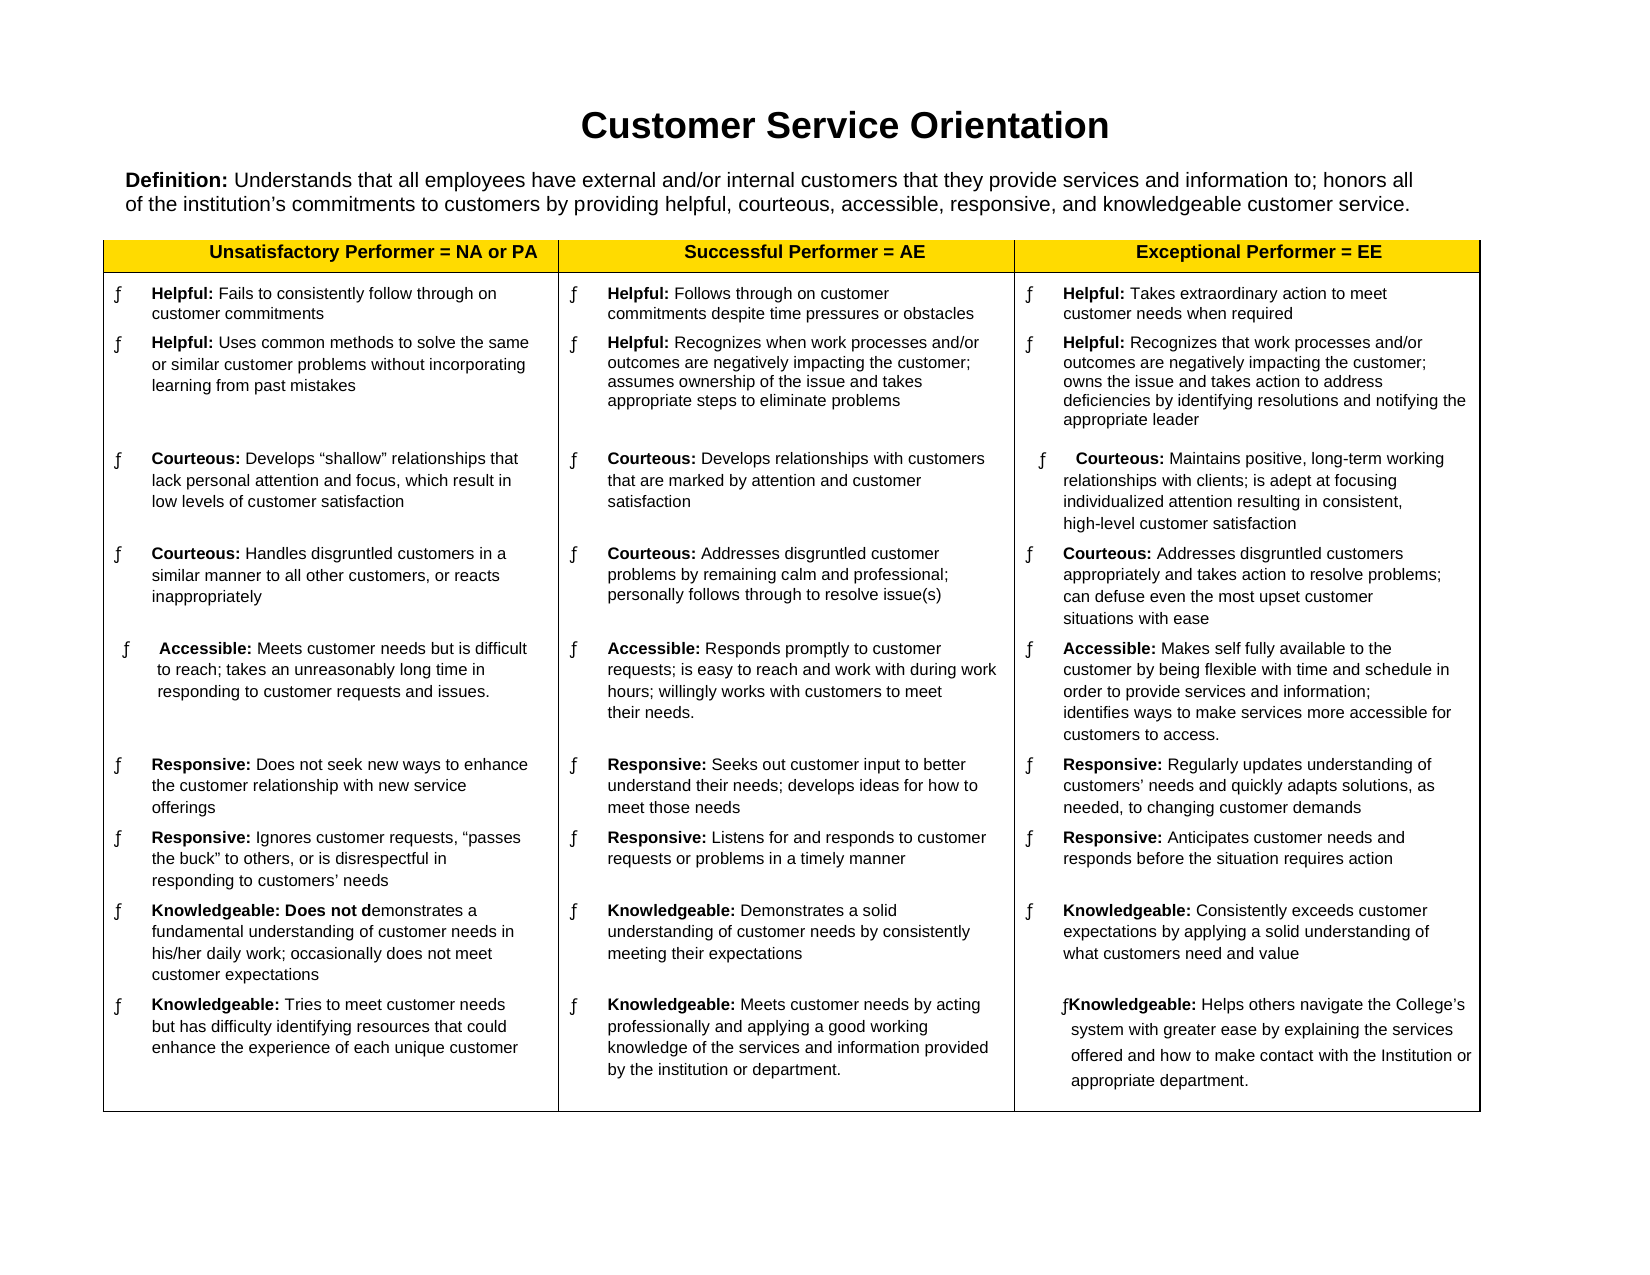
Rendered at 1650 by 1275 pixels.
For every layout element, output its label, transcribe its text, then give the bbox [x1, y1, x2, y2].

table_header Successful Performer = AE [559, 240, 1014, 272]
table_cell ƒ Responsive: Regularly updates understanding of customers’ needs and quickly adapts solutions, as needed, to changing customer demands [1015, 749, 1479, 822]
table_cell ƒ Courteous: Develops “shallow” relationships that lack personal attention and focus, which result in low levels of customer satisfaction [104, 444, 558, 538]
table_cell ƒ Accessible: Makes self fully available to the customer by being flexible with time and schedule in order to provide services and information; identifies ways to make services more accessible for customers to access. [1015, 633, 1479, 749]
table_cell ƒ Helpful: Takes extraordinary action to meet customer needs when required [1015, 273, 1479, 327]
table_cell ƒ Courteous: Addresses disgruntled customers appropriately and takes action to resolve problems; can defuse even the most upset customer situations with ease [1015, 538, 1479, 633]
table_cell ƒ Responsive: Anticipates customer needs and responds before the situation requires action [1015, 822, 1479, 895]
table_cell ƒ Knowledgeable: Does not demonstrates a fundamental understanding of customer needs in his/her daily work; occasionally does not meet customer expectations [104, 895, 558, 989]
table_cell ƒ Responsive: Does not seek new ways to enhance the customer relationship with new service offerings [104, 749, 558, 822]
table_cell ƒ Helpful: Uses common methods to solve the same or similar customer problems without incorporating learning from past mistakes [104, 327, 558, 443]
table_cell ƒ Helpful: Recognizes that work processes and/or outcomes are negatively impacting the customer; owns the issue and takes action to address deficiencies by identifying resolutions and notifying the appropriate leader [1015, 327, 1479, 443]
table_cell ƒ Courteous: Develops relationships with customers that are marked by attention and customer satisfaction [559, 444, 1014, 538]
table_cell ƒ Responsive: Seeks out customer input to better understand their needs; develops ideas for how to meet those needs [559, 749, 1014, 822]
table_cell ƒ Responsive: Listens for and responds to customer requests or problems in a timely manner [559, 822, 1014, 895]
table_cell ƒ Accessible: Responds promptly to customer requests; is easy to reach and work with during work hours; willingly works with customers to meet their needs. [559, 633, 1014, 749]
table_cell ƒ Helpful: Fails to consistently follow through on customer commitments [104, 273, 558, 327]
table_header Unsatisfactory Performer = NA or PA [104, 240, 558, 272]
table_cell ƒ Courteous: Addresses disgruntled customer problems by remaining calm and professional; personally follows through to resolve issue(s) [559, 538, 1014, 633]
table_cell ƒ Helpful: Recognizes when work processes and/or outcomes are negatively impacting the customer; assumes ownership of the issue and takes appropriate steps to eliminate problems [559, 327, 1014, 443]
text Customer Service Orientation [581, 103, 1466, 146]
table_cell ƒKnowledgeable: Helps others navigate the College’s system with greater ease by explaining the services offered and how to make contact with the Institution or appropriate department. [1015, 989, 1479, 1111]
table_cell ƒ Knowledgeable: Meets customer needs by acting professionally and applying a good working knowledge of the services and information provided by the institution or department. [559, 989, 1014, 1111]
table_cell ƒ Responsive: Ignores customer requests, “passes the buck” to others, or is disrespectful in responding to customers’ needs [104, 822, 558, 895]
table_cell ƒ Knowledgeable: Demonstrates a solid understanding of customer needs by consistently meeting their expectations [559, 895, 1014, 989]
table_cell ƒ Courteous: Maintains positive, long-term working relationships with clients; is adept at focusing individualized attention resulting in consistent, high-level customer satisfaction [1015, 444, 1479, 538]
text Definition: Understands that all employees have external and/or internal customers that they provide services and information to; honors all of the institution’s commitments to customers by providing helpful, courteous, accessible, responsive, and knowledgeable customer service. [125, 168, 1424, 216]
table_cell ƒ Knowledgeable: Consistently exceeds customer expectations by applying a solid understanding of what customers need and value [1015, 895, 1479, 989]
table_cell ƒ Knowledgeable: Tries to meet customer needs but has difficulty identifying resources that could enhance the experience of each unique customer [104, 989, 558, 1111]
table_cell ƒ Courteous: Handles disgruntled customers in a similar manner to all other customers, or reacts inappropriately [104, 538, 558, 633]
table_cell ƒ Accessible: Meets customer needs but is difficult to reach; takes an unreasonably long time in responding to customer requests and issues. [104, 633, 558, 749]
table_cell ƒ Helpful: Follows through on customer commitments despite time pressures or obstacles [559, 273, 1014, 327]
table_header Exceptional Performer = EE [1015, 240, 1479, 272]
